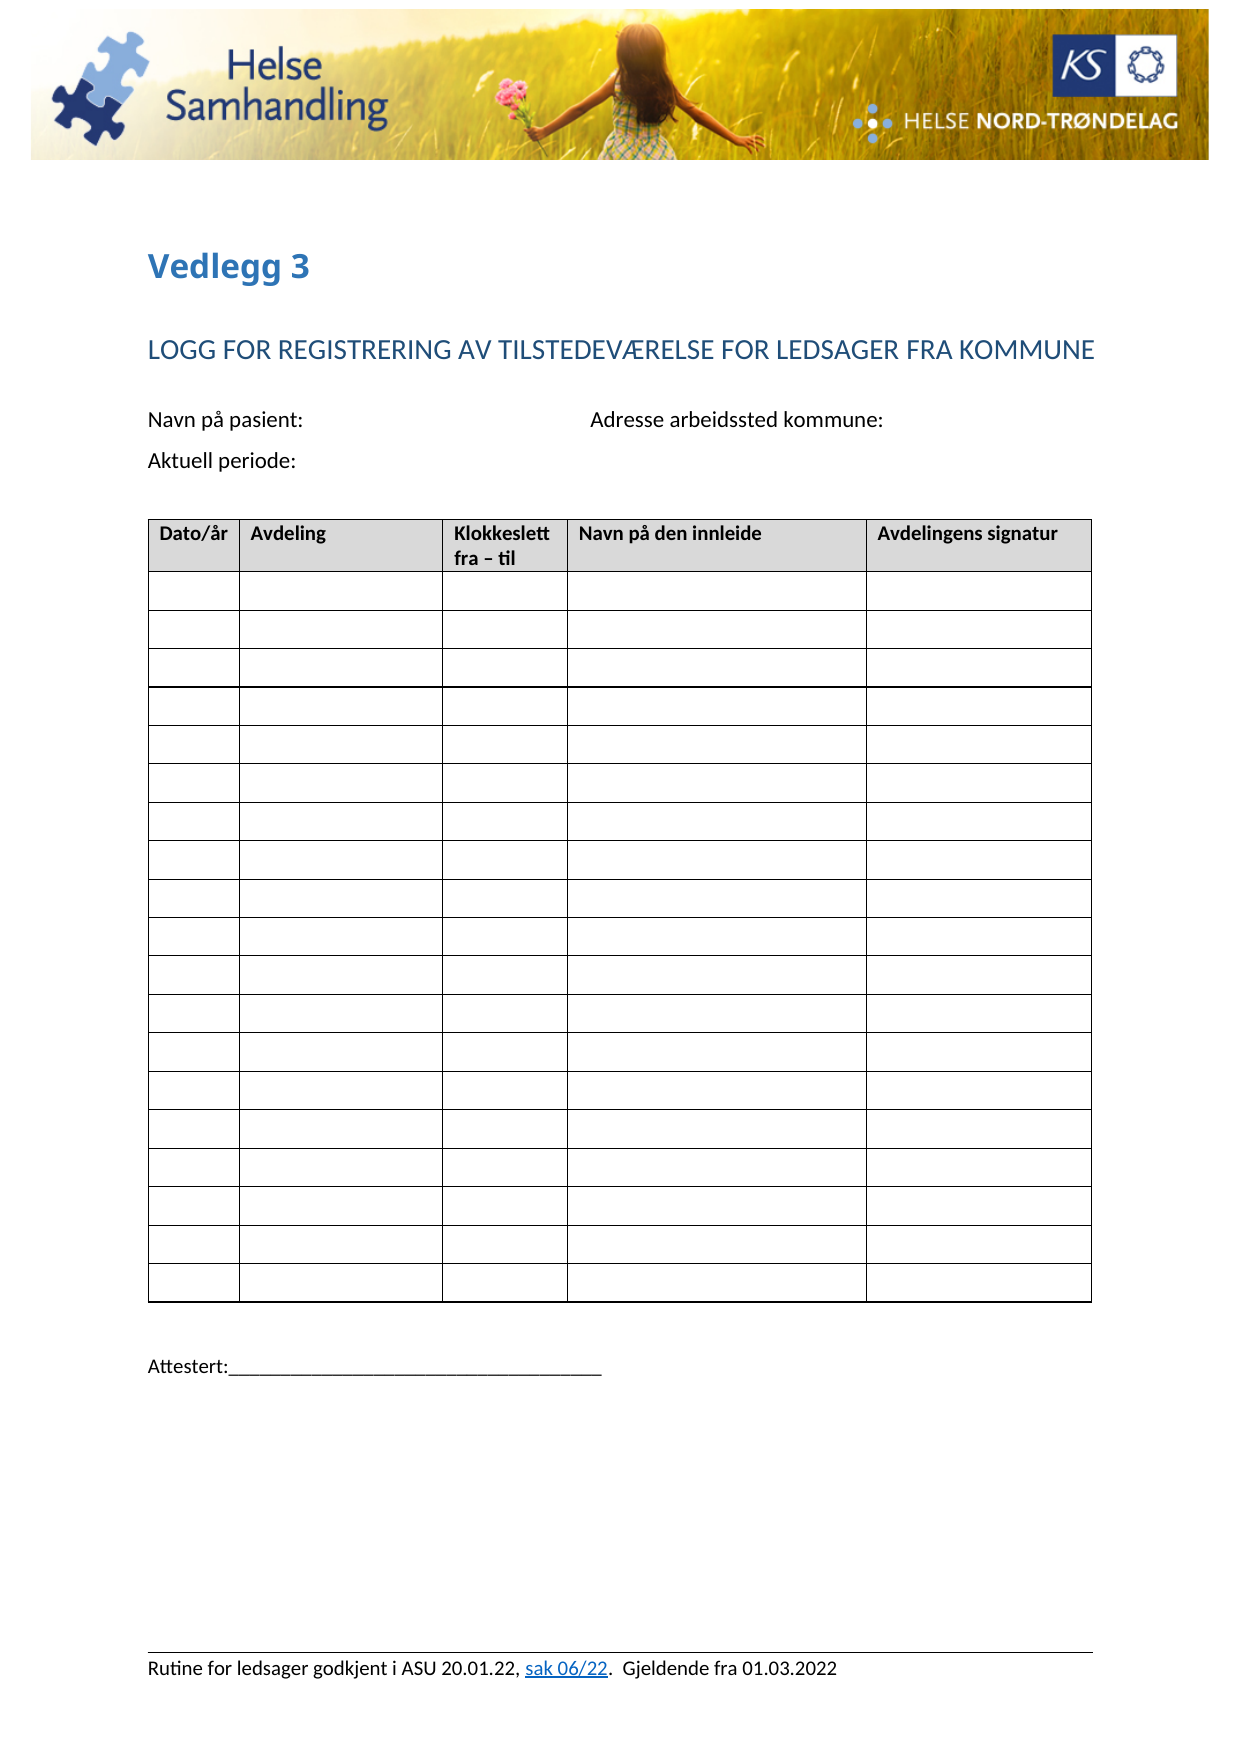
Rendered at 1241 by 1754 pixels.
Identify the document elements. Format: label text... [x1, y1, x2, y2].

table_cell [240, 1264, 442, 1301]
table_header Avdeling [240, 520, 442, 571]
table_cell [568, 1226, 866, 1263]
table_cell [240, 1187, 442, 1224]
table_cell [568, 841, 866, 878]
table_cell [568, 726, 866, 763]
table_cell [568, 611, 866, 648]
table_cell [568, 1110, 866, 1148]
table_cell [443, 764, 567, 802]
table_cell [867, 1187, 1091, 1224]
table_cell [443, 1264, 567, 1301]
table_cell [443, 1110, 567, 1148]
table_cell [443, 880, 567, 917]
table_cell [568, 1187, 866, 1224]
subtitle LOGG FOR REGISTRERING AV TILSTEDEVÆRELSE FOR LEDSAGER FRA KOMMUNE [148, 331, 1098, 366]
subtitle Vedlegg 3 [148, 173, 1093, 288]
table_cell [443, 956, 567, 994]
table_cell [443, 649, 567, 686]
table_cell [568, 764, 866, 802]
table_cell [867, 803, 1091, 840]
table_cell [149, 649, 239, 686]
table_cell [867, 572, 1091, 609]
table_cell [568, 918, 866, 955]
table_cell [240, 1033, 442, 1071]
table_cell [149, 995, 239, 1032]
table_cell [443, 726, 567, 763]
table_cell [149, 803, 239, 840]
table_cell [867, 841, 1091, 878]
table_cell [240, 918, 442, 955]
text Navn på pasient: Adresse arbeidssted kommune: [148, 405, 1093, 433]
picture [30, 9, 1208, 160]
table_cell [240, 841, 442, 878]
table_cell [443, 1187, 567, 1224]
table_cell [443, 1226, 567, 1263]
table_cell [149, 1226, 239, 1263]
table_cell [149, 688, 239, 725]
table_cell [240, 764, 442, 802]
table_cell [443, 841, 567, 878]
table_cell [149, 1110, 239, 1148]
table_cell [867, 611, 1091, 648]
table_cell [240, 803, 442, 840]
table_cell [568, 1033, 866, 1071]
table_cell [149, 1264, 239, 1301]
table_cell [867, 1149, 1091, 1186]
table_cell [240, 572, 442, 609]
table_header Avdelingens signatur [867, 520, 1091, 571]
table_cell [867, 880, 1091, 917]
table_cell [240, 1072, 442, 1109]
table_cell [443, 995, 567, 1032]
table_cell [443, 572, 567, 609]
text Aktuell periode: [148, 447, 1093, 475]
table_cell [149, 841, 239, 878]
table_cell [443, 1149, 567, 1186]
table_cell [568, 995, 866, 1032]
table_cell [568, 803, 866, 840]
table_header Klokkeslett fra – til [443, 520, 567, 571]
table_cell [867, 995, 1091, 1032]
table_cell [867, 649, 1091, 686]
table_cell [240, 995, 442, 1032]
table_cell [149, 956, 239, 994]
table_cell [240, 1226, 442, 1263]
table_cell [149, 764, 239, 802]
table_cell [443, 611, 567, 648]
table_cell [443, 1072, 567, 1109]
table_cell [568, 572, 866, 609]
table_cell [568, 956, 866, 994]
table_cell [149, 880, 239, 917]
table_cell [443, 803, 567, 840]
table_cell [568, 688, 866, 725]
text Attestert:____________________________________ [148, 1353, 1092, 1379]
table_cell [568, 1072, 866, 1109]
table_cell [240, 688, 442, 725]
table_cell [149, 1149, 239, 1186]
table_cell [149, 1072, 239, 1109]
table_cell [149, 1187, 239, 1224]
table_cell [867, 764, 1091, 802]
table_cell [149, 726, 239, 763]
table_cell [149, 918, 239, 955]
table_cell [240, 726, 442, 763]
table_cell [149, 1033, 239, 1071]
table_cell [867, 1072, 1091, 1109]
table_cell [240, 880, 442, 917]
table_cell [867, 726, 1091, 763]
table_cell [867, 1264, 1091, 1301]
table_cell [568, 880, 866, 917]
table_cell [867, 1033, 1091, 1071]
table_cell [568, 1264, 866, 1301]
table_header Navn på den innleide [568, 520, 866, 571]
table_cell [149, 611, 239, 648]
table_cell [443, 688, 567, 725]
table_cell [240, 1149, 442, 1186]
table_header Dato/år [149, 520, 239, 571]
table_cell [443, 1033, 567, 1071]
table_cell [867, 688, 1091, 725]
table_cell [240, 649, 442, 686]
table_cell [867, 918, 1091, 955]
table_cell [568, 649, 866, 686]
table_cell [867, 1226, 1091, 1263]
table_cell [240, 1110, 442, 1148]
table_cell [240, 956, 442, 994]
table_cell [443, 918, 567, 955]
table_cell [149, 572, 239, 609]
table_cell [867, 956, 1091, 994]
table_cell [240, 611, 442, 648]
table_cell [867, 1110, 1091, 1148]
table_cell [568, 1149, 866, 1186]
